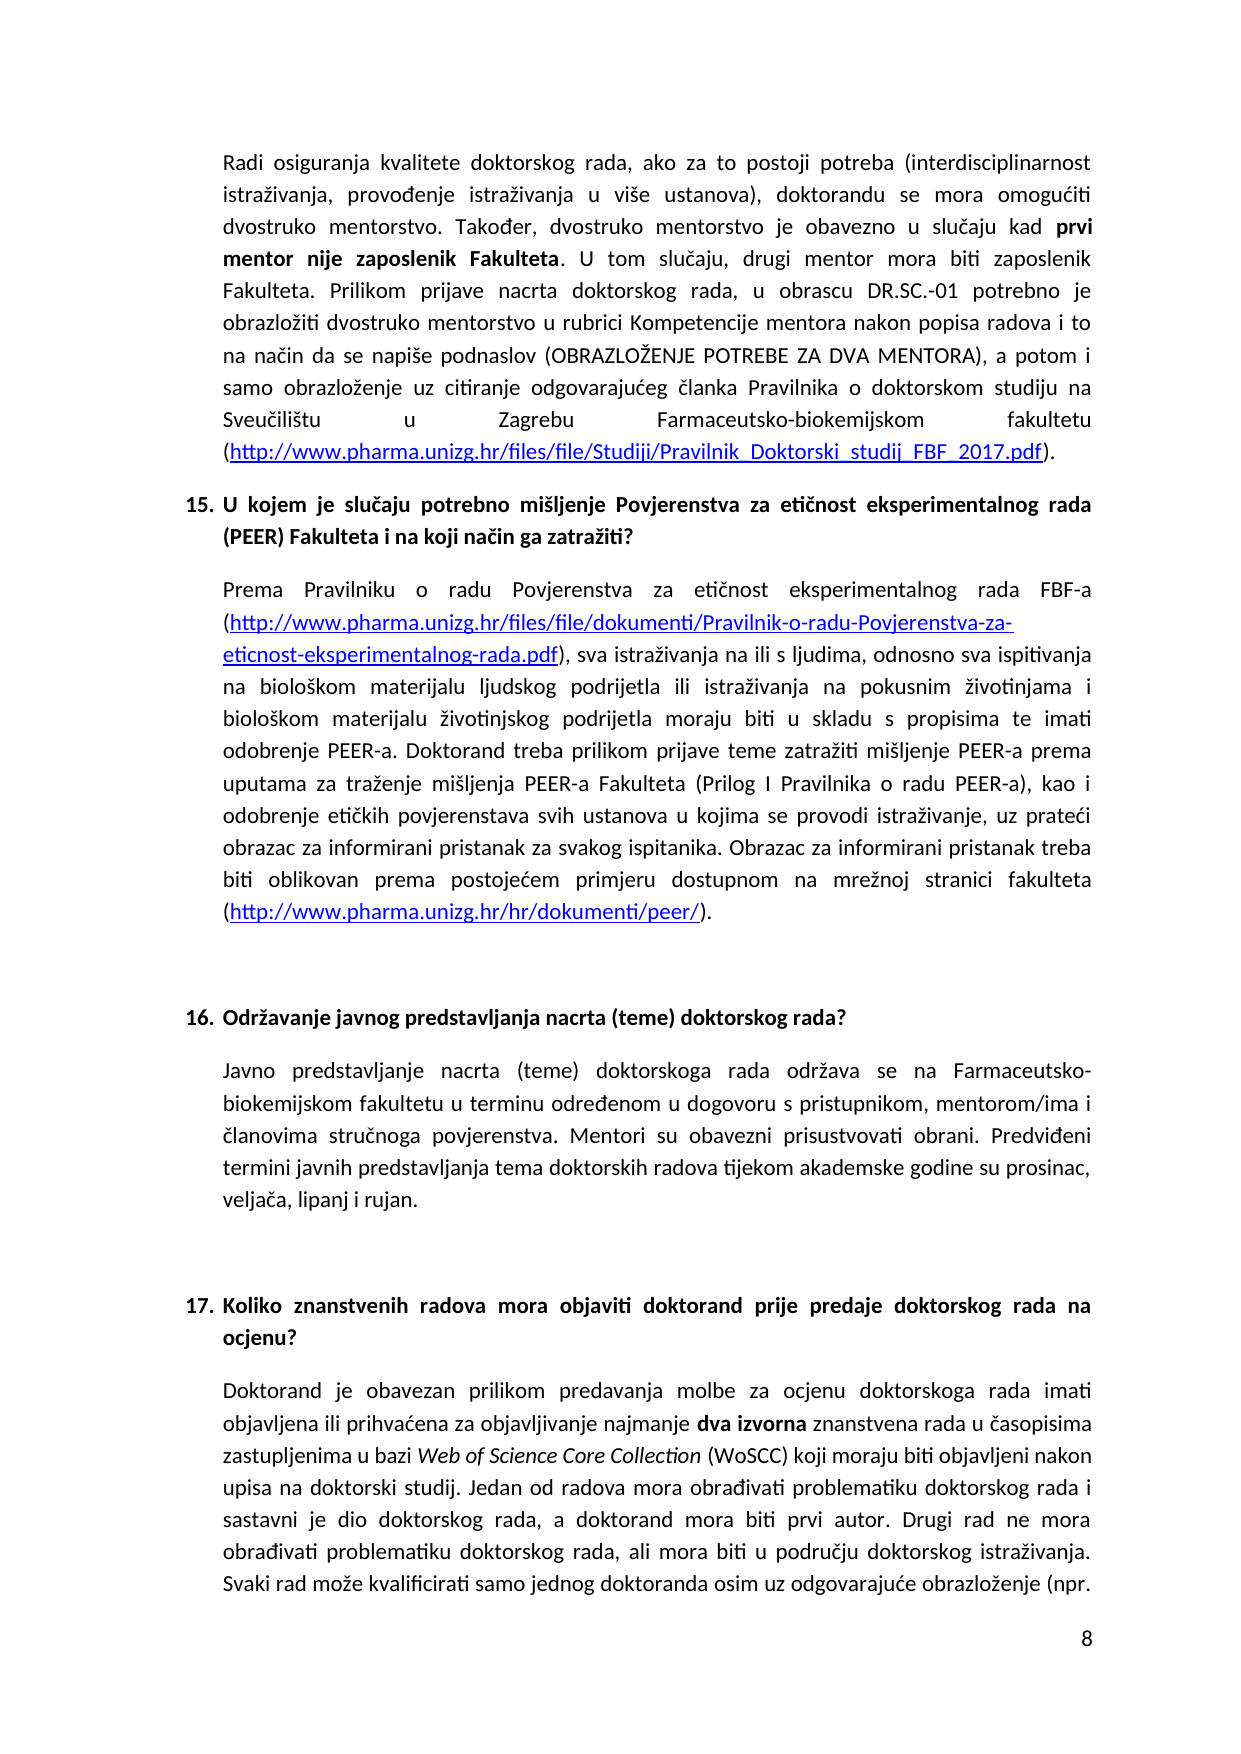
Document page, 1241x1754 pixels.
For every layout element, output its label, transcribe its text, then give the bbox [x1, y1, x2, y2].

list Koliko znanstvenih radova mora objaviti doktorand prije predaje doktorskog rada na ocjenu? [185, 1291, 1093, 1351]
list Prema Pravilniku o radu Povjerenstva za etičnost eksperimentalnog rada FBF-a (http://www.pharma.unizg.hr/files/file/dokumenti/Pravilnik-o-radu-Povjerenstva-za-eticnost-eksperimentalnog-rada.pdf), sva istraživanja na ili s ljudima, odnosno sva ispitivanja na biološkom materijalu ljudskog podrijetla ili istraživanja na pokusnim životinjama i biološkom materijalu životinjskog podrijetla moraju biti u skladu s propisima te imati odobrenje PEER-a. Doktorand treba prilikom prijave teme zatražiti mišljenje PEER-a prema uputama za traženje mišljenja PEER-a Fakulteta (Prilog I Pravilnika o radu PEER-a), kao i odobrenje etičkih povjerenstava svih ustanova u kojima se provodi istraživanje, uz prateći obrazac za informirani pristanak za svakog ispitanika. Obrazac za informirani pristanak treba biti oblikovan prema postojećem primjeru dostupnom na mrežnoj stranici fakulteta (http://www.pharma.unizg.hr/hr/dokumenti/peer/). [223, 576, 1093, 925]
list Održavanje javnog predstavljanja nacrta (teme) doktorskog rada? [185, 1003, 1093, 1031]
list Radi osiguranja kvalitete doktorskog rada, ako za to postoji potreba (interdisciplinarnost istraživanja, provođenje istraživanja u više ustanova), doktorandu se mora omogućiti dvostruko mentorstvo. Također, dvostruko mentorstvo je obavezno u slučaju kad prvi mentor nije zaposlenik Fakulteta. U tom slučaju, drugi mentor mora biti zaposlenik Fakulteta. Prilikom prijave nacrta doktorskog rada, u obrascu DR.SC.-01 potrebno je obrazložiti dvostruko mentorstvo u rubrici Kompetencije mentora nakon popisa radova i to na način da se napiše podnaslov (OBRAZLOŽENJE POTREBE ZA DVA MENTORA), a potom i samo obrazloženje uz citiranje odgovarajućeg članka Pravilnika o doktorskom studiju na Sveučilištu u Zagrebu Farmaceutsko-biokemijskom fakultetu (http://www.pharma.unizg.hr/files/file/Studiji/Pravilnik_Doktorski_studij_FBF_2017.pdf). [223, 148, 1093, 465]
list U kojem je slučaju potrebno mišljenje Povjerenstva za etičnost eksperimentalnog rada (PEER) Fakulteta i na koji način ga zatražiti? [185, 490, 1093, 551]
list Javno predstavljanje nacrta (teme) doktorskoga rada održava se na Farmaceutsko-biokemijskom fakultetu u terminu određenom u dogovoru s pristupnikom, mentorom/ima i članovima stručnoga povjerenstva. Mentori su obavezni prisustvovati obrani. Predviđeni termini javnih predstavljanja tema doktorskih radova tijekom akademske godine su prosinac, veljača, lipanj i rujan. [223, 1056, 1093, 1213]
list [223, 1376, 1093, 1598]
